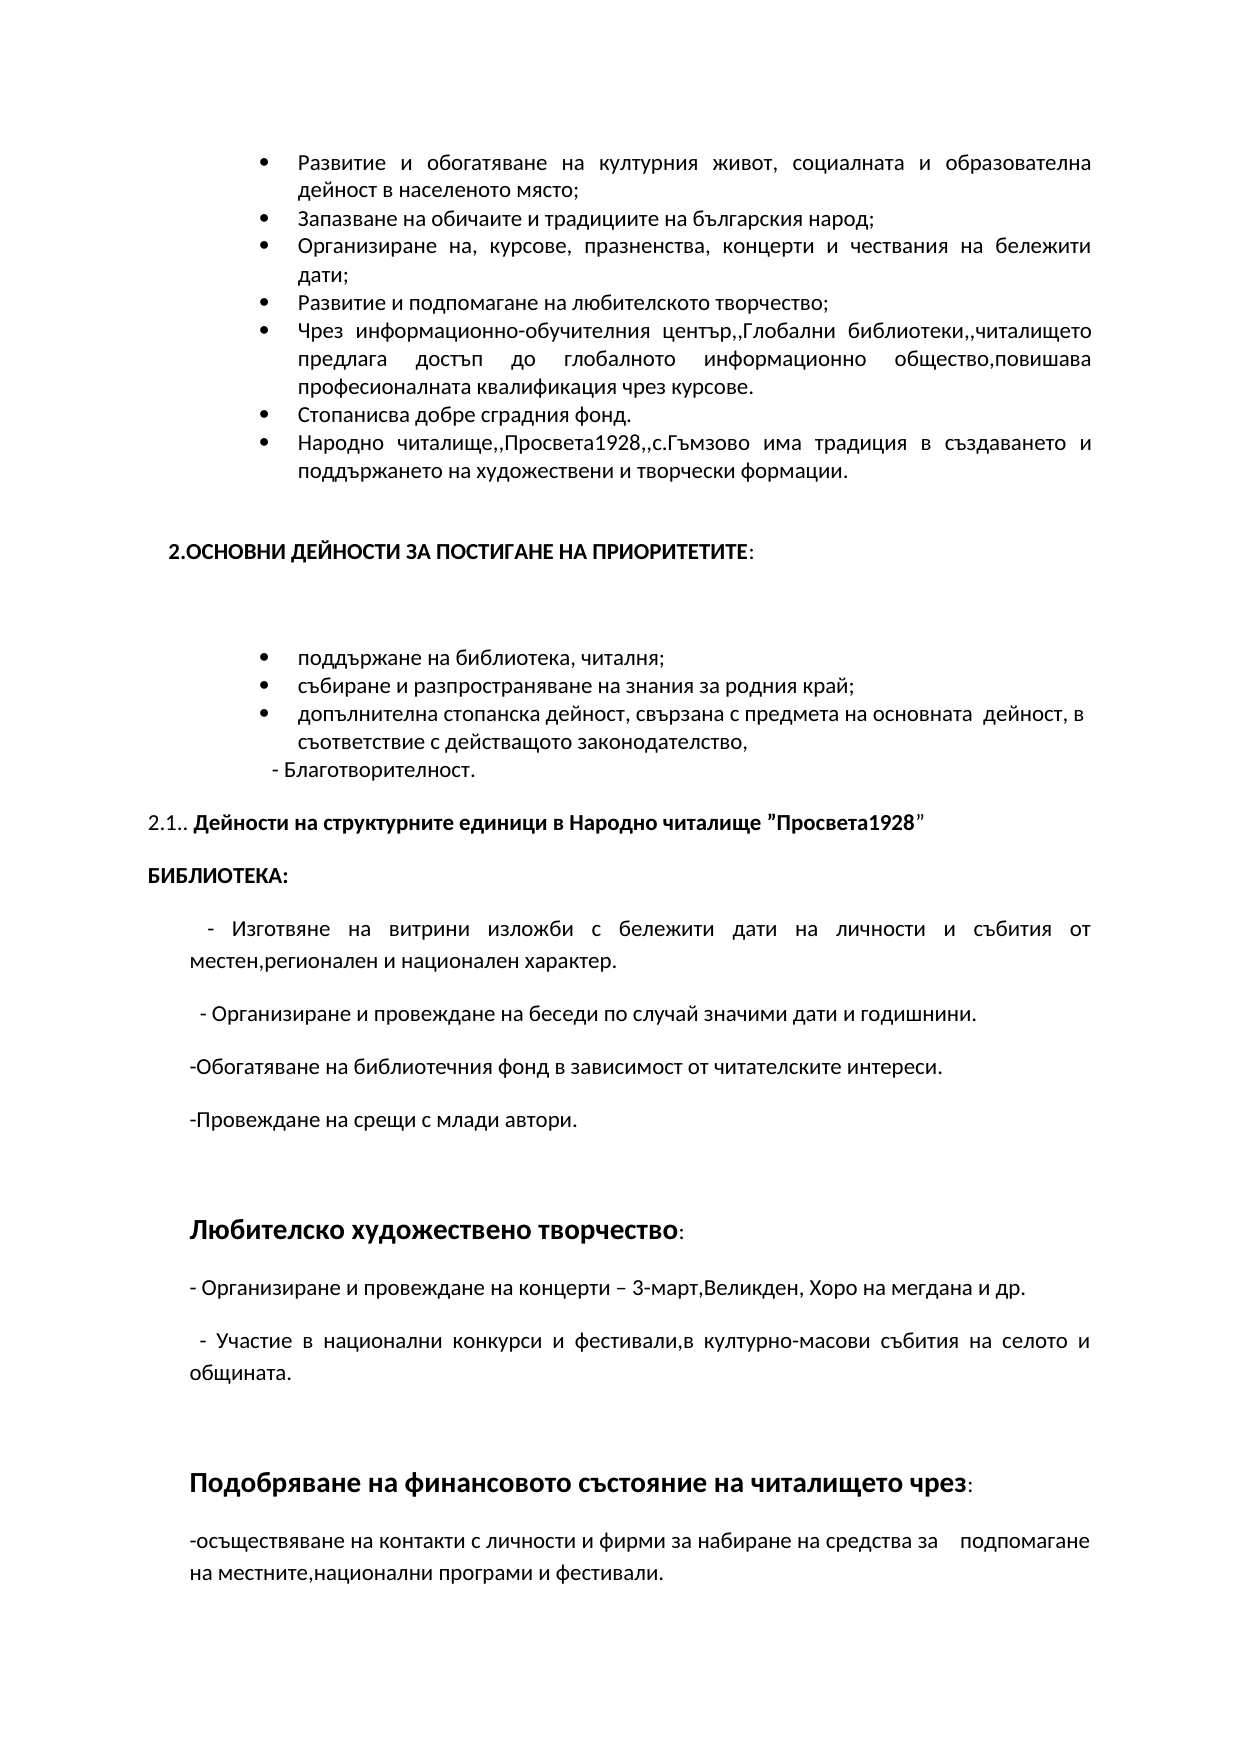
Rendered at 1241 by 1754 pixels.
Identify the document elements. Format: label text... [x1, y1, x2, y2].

text - Организиране и провеждане на концерти – 3-март,Великден, Хоро на мегдана и др. [189, 1273, 1093, 1301]
text БИБЛИОТЕКА: [148, 861, 1093, 889]
list допълнителна стопанска дейност, свързана с предмета на основната дейност, в съответствие с действащото законодателство, [260, 699, 1093, 755]
list Развитие и обогатяване на културния живот, социалната и образователна дейност в населеното място; [260, 148, 1093, 204]
list събиране и разпространяване на знания за родния край; [260, 671, 1093, 699]
list Запазване на обичаите и традициите на българския народ; [260, 204, 1093, 232]
text -Обогатяване на библиотечния фонд в зависимост от читателските интереси. [189, 1052, 1093, 1080]
list поддържане на библиотека, читалня; [260, 643, 1093, 671]
text Любителско художествено творчество: [189, 1211, 1093, 1247]
text - Изготвяне на витрини изложби с бележити дати на личности и събития от местен,регионален и национален характер. [189, 914, 1093, 974]
list Народно читалище,,Просвета1928,,с.Гъмзово има традиция в създаването и поддържането на художествени и творчески формации. [260, 428, 1093, 484]
list Развитие и подпомагане на любителското творчество; [260, 288, 1093, 316]
list Стопанисва добре сградния фонд. [260, 400, 1093, 428]
text - Благотворителност. [189, 755, 1093, 783]
text - Организиране и провеждане на беседи по случай значими дати и годишнини. [189, 999, 1093, 1027]
text - Участие в национални конкурси и фестивали,в културно-масови събития на селото и общината. [189, 1326, 1093, 1386]
list Чрез информационно-обучителния център,,Глобални библиотеки,,читалището предлага достъп до глобалното информационно общество,повишава професионалната квалификация чрез курсове. [260, 316, 1093, 400]
text -осъществяване на контакти с личности и фирми за набиране на средства за подпомагане на местните,национални програми и фестивали. [189, 1526, 1093, 1586]
list Организиране на, курсове, празненства, концерти и чествания на бележити дати; [260, 232, 1093, 288]
text Подобряване на финансовото състояние на читалището чрез: [189, 1464, 1093, 1500]
text 2.ОСНОВНИ ДЕЙНОСТИ ЗА ПОСТИГАНЕ НА ПРИОРИТЕТИТЕ: [148, 537, 1093, 565]
text 2.1.. Дейности на структурните единици в Народно читалище ”Просвета1928” [148, 808, 1093, 836]
text -Провеждане на срещи с млади автори. [189, 1105, 1093, 1133]
